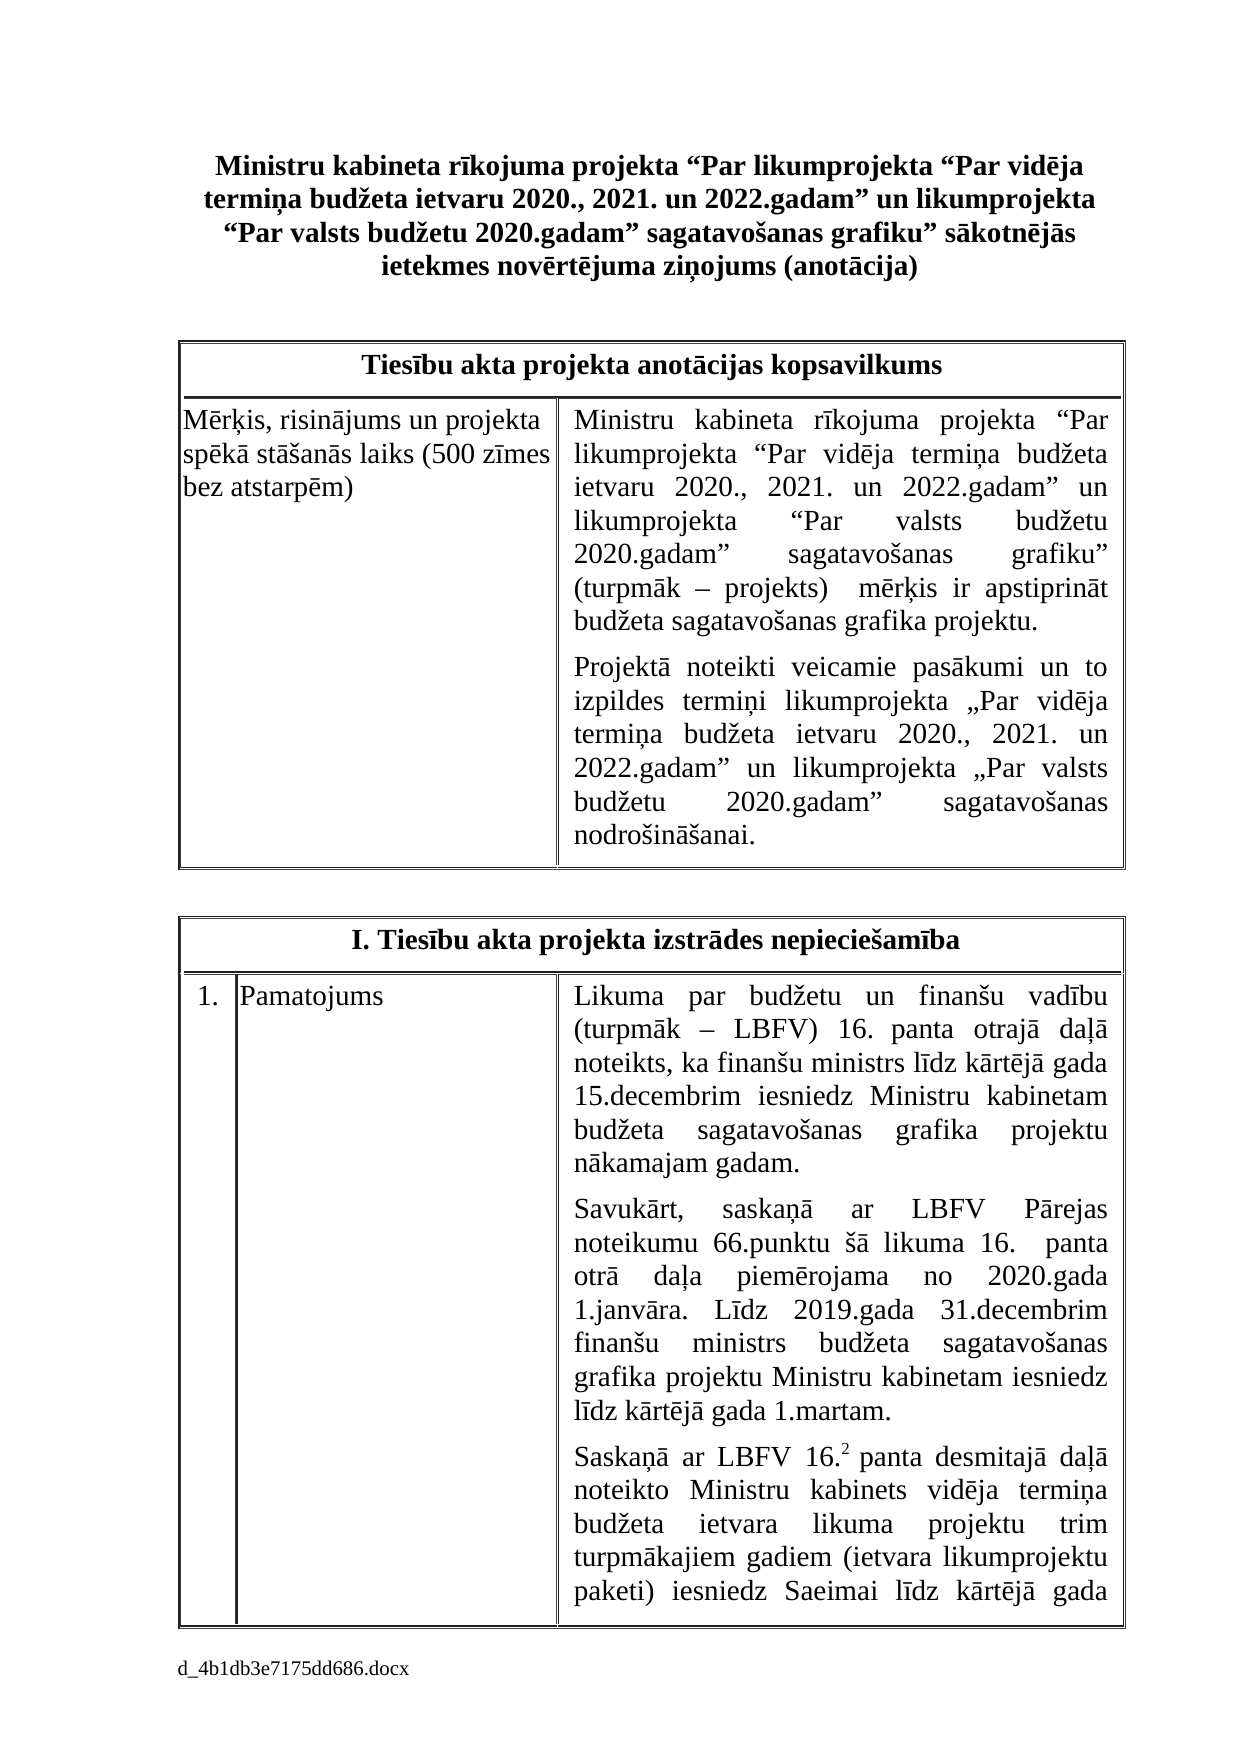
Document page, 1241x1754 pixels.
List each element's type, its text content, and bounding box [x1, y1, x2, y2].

table_cell Pamatojums [236, 975, 557, 1625]
text Ministru kabineta rīkojuma projekta “Par likumprojekta “Par vidēja termiņa budžeta ietvaru 2020., 2021. un 2022.gadam” un likumprojekta “Par valsts budžetu 2020.gadam” sagatavošanas grafiku” sākotnējās ietekmes novērtējuma ziņojums (anotācija) [177, 148, 1122, 282]
table_cell Mērķis, risinājums un projekta spēkā stāšanās laiks (500 zīmes bez atstarpēm) [181, 396, 557, 866]
table_header I. Tiesību akta projekta izstrādes nepieciešamība [181, 919, 1123, 971]
table_header Tiesību akta projekta anotācijas kopsavilkums [181, 344, 1123, 396]
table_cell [558, 971, 1123, 1625]
table_cell Ministru kabineta rīkojuma projekta “Par likumprojekta “Par vidēja termiņa budžeta ietvaru 2020., 2021. un 2022.gadam” un likumprojekta “Par valsts budžetu 2020.gadam” sagatavošanas grafiku” (turpmāk – projekts) mērķis ir apstiprināt budžeta sagatavošanas grafika projektu. Projektā noteikti veicamie pasākumi un to izpildes termiņi likumprojekta „Par vidēja termiņa budžeta ietvaru 2020., 2021. un 2022.gadam” un likumprojekta „Par valsts budžetu 2020.gadam” sagatavošanas nodrošināšanai. [558, 396, 1123, 866]
table_cell 1. [181, 971, 236, 1625]
